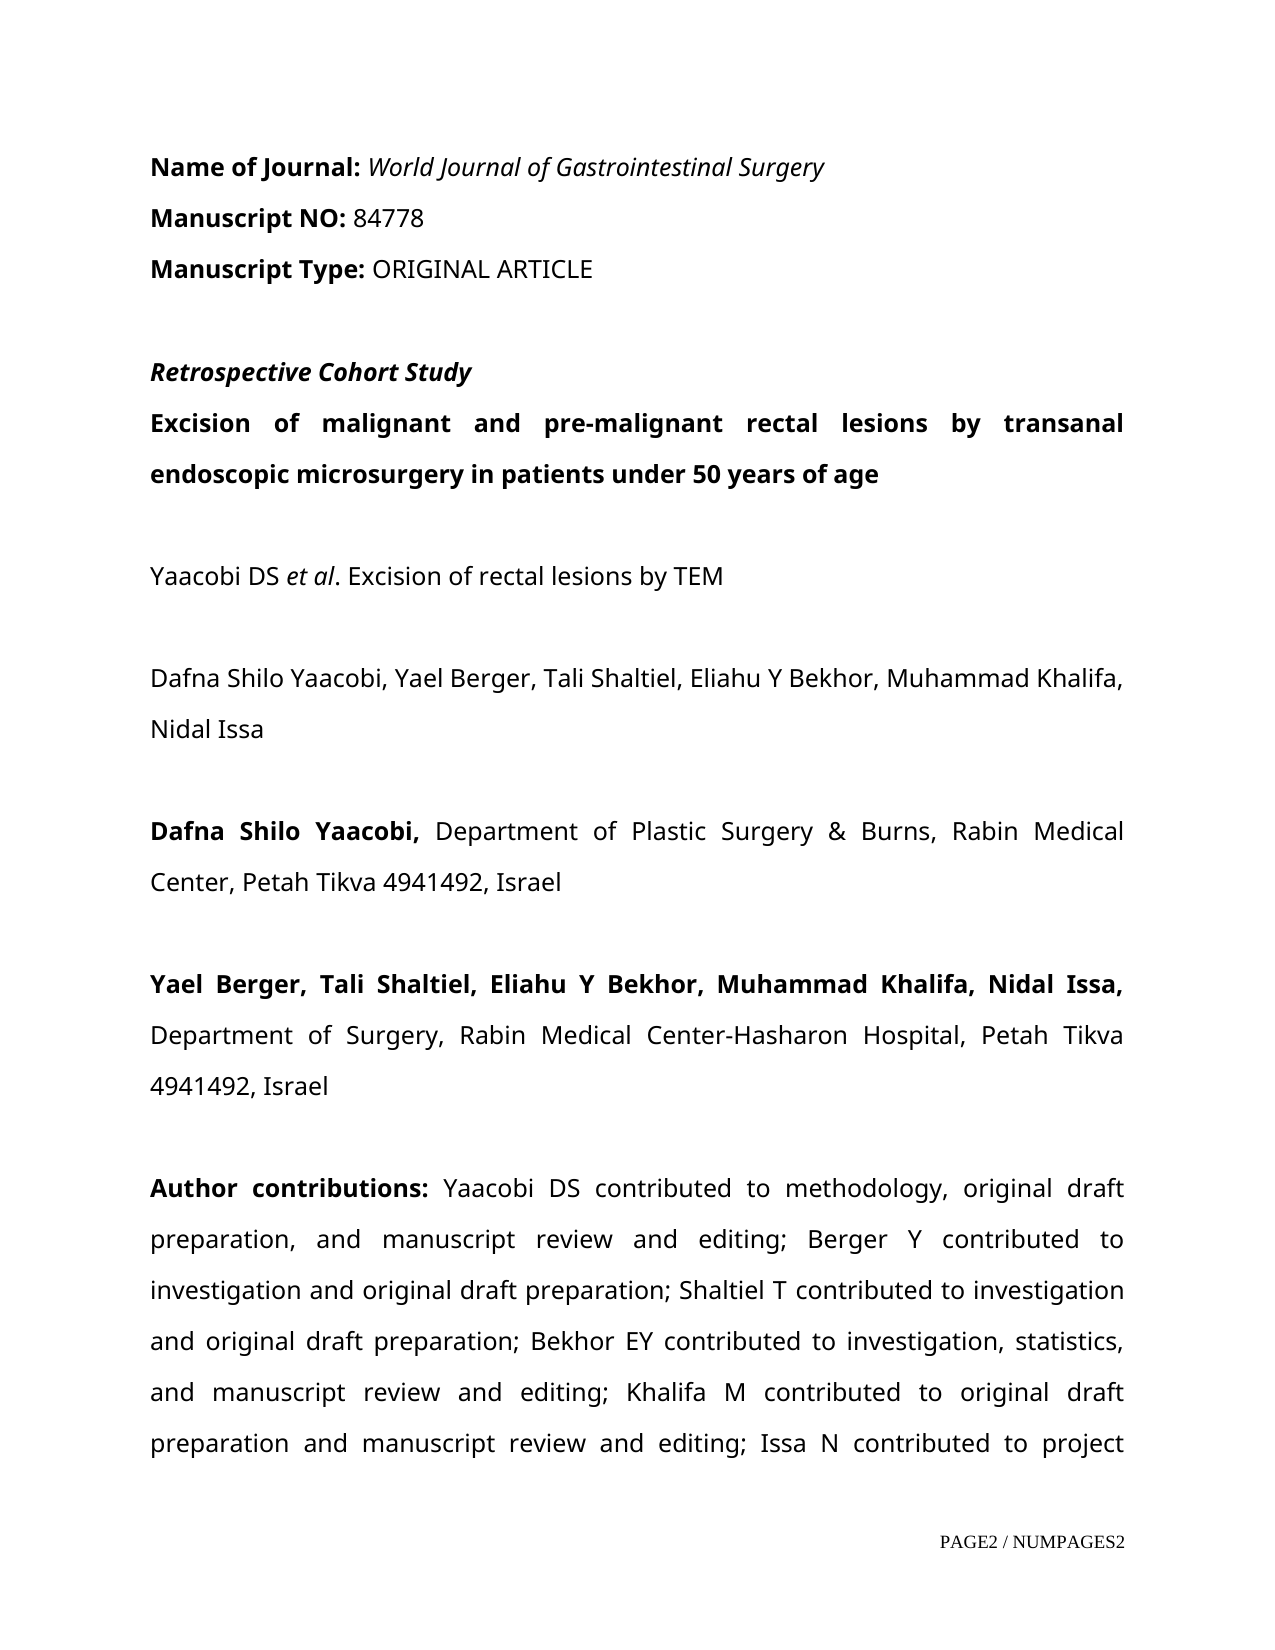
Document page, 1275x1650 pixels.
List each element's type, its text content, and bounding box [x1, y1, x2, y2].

text Yael Berger, Tali Shaltiel, Eliahu Y Bekhor, Muhammad Khalifa, Nidal Issa, Department of Surgery, Rabin Medical Center-Hasharon Hospital, Petah Tikva 4941492, Israel [150, 967, 1125, 1103]
text Dafna Shilo Yaacobi, Department of Plastic Surgery & Burns, Rabin Medical Center, Petah Tikva 4941492, Israel [150, 813, 1125, 899]
text Manuscript Type: ORIGINAL ARTICLE [150, 252, 1125, 286]
text Excision of malignant and pre-malignant rectal lesions by transanal endoscopic microsurgery in patients under 50 years of age [150, 405, 1125, 490]
text Retrospective Cohort Study [150, 354, 1125, 388]
text Yaacobi DS et al. Excision of rectal lesions by TEM [150, 558, 1125, 592]
text Dafna Shilo Yaacobi, Yael Berger, Tali Shaltiel, Eliahu Y Bekhor, Muhammad Khalifa, Nidal Issa [150, 660, 1125, 746]
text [150, 1171, 1125, 1460]
text Manuscript NO: 84778 [150, 201, 1125, 235]
text Name of Journal: World Journal of Gastrointestinal Surgery [150, 150, 1125, 184]
